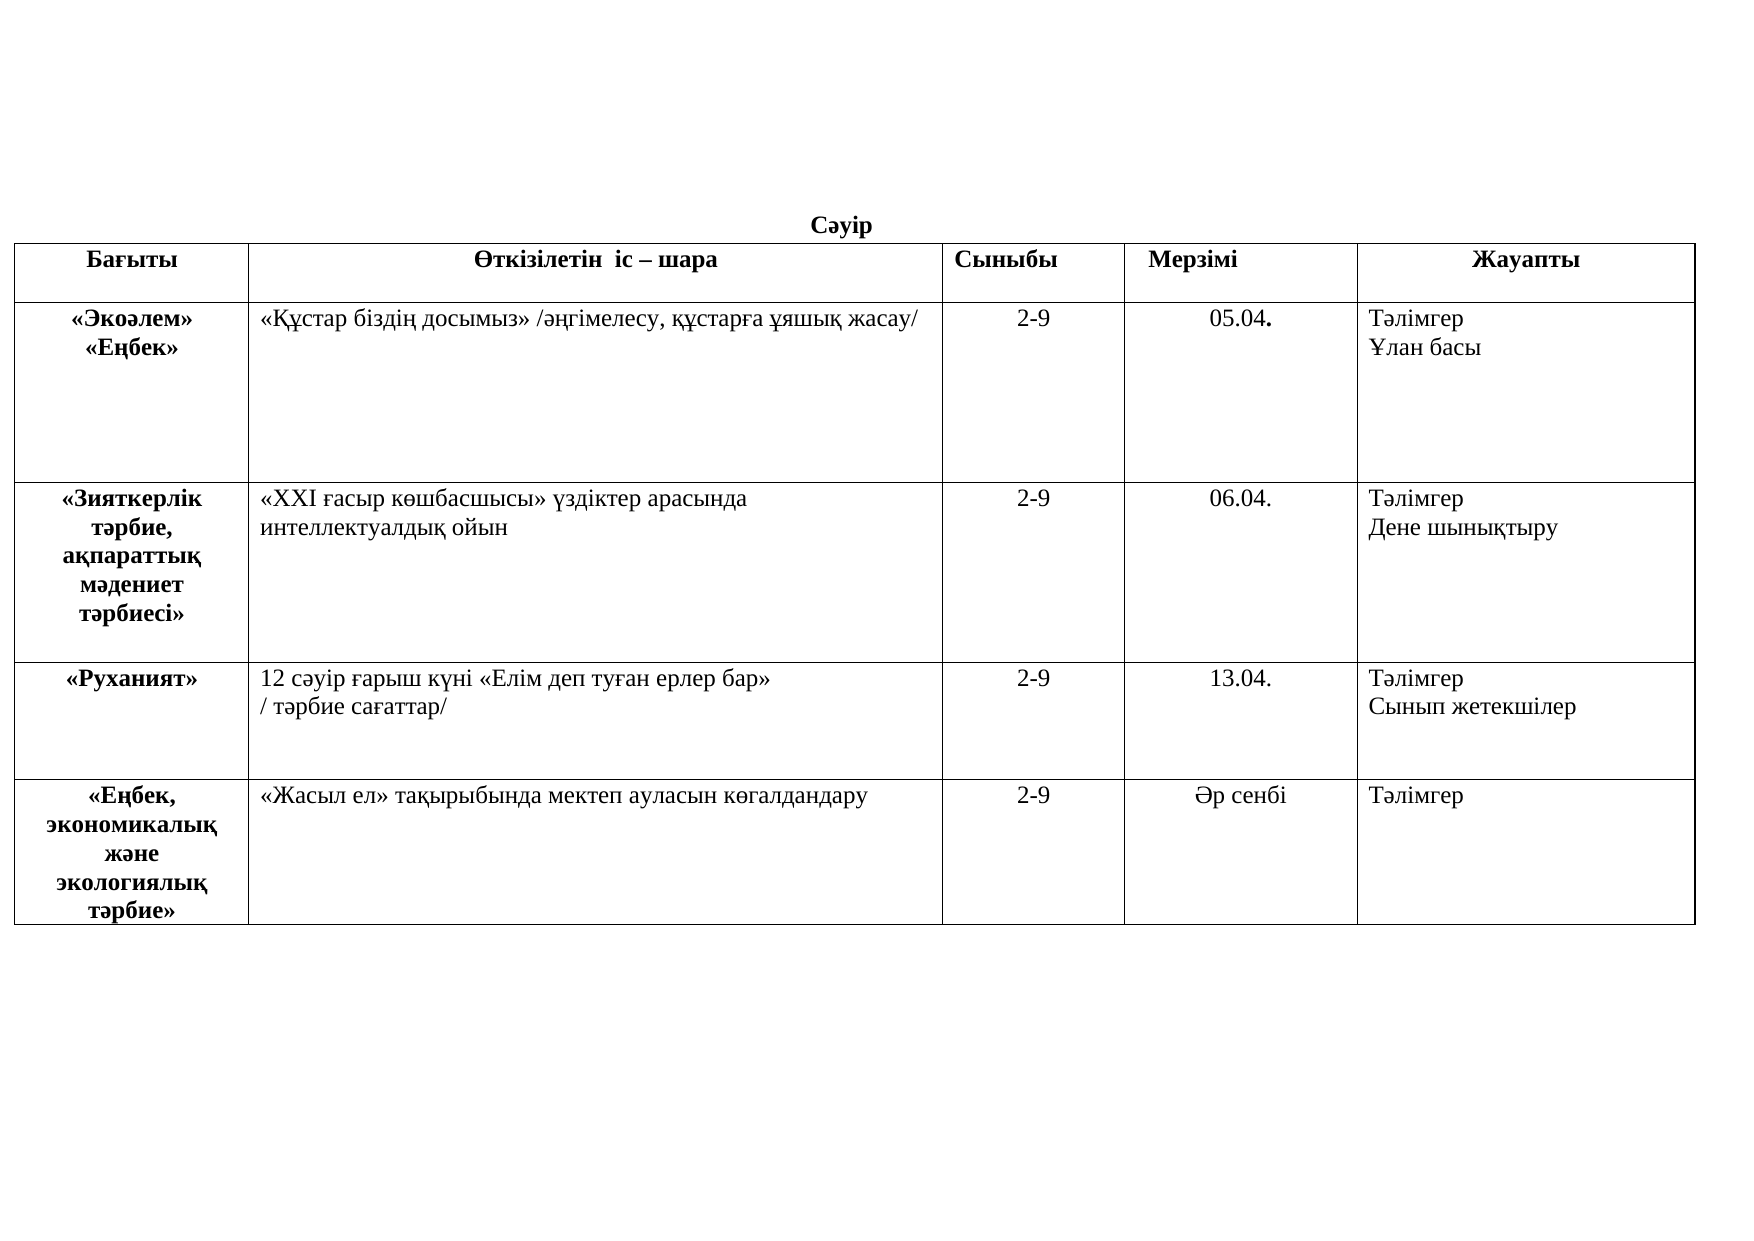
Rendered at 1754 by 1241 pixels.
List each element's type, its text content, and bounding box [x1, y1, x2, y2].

table_cell Тәлімгер [1358, 780, 1694, 924]
table_cell 2-9 [943, 303, 1124, 482]
table_cell «Құстар біздің досымыз» /әңгімелесу, құстарға ұяшық жасау/ [249, 303, 942, 482]
table_cell «Жасыл ел» тақырыбында мектеп ауласын көгалдандару [249, 780, 942, 924]
table_cell «ХХІ ғасыр көшбасшысы» үздіктер арасында интеллектуалдық ойын [249, 483, 942, 662]
text Сәуір [148, 210, 1636, 239]
table_cell 2-9 [943, 780, 1124, 924]
table_cell 05.04. [1125, 303, 1357, 482]
table_cell 06.04. [1125, 483, 1357, 662]
table_header Өткізілетін іс – шара [249, 244, 942, 302]
table_cell «Экоәлем» «Еңбек» [15, 303, 248, 482]
table_header Мерзімі [1125, 244, 1357, 302]
table_cell 13.04. [1125, 663, 1357, 779]
table_cell «Зияткерлік тәрбие, ақпараттық мәдениет тәрбиесі» [15, 483, 248, 662]
table_cell Тәлімгер Дене шынықтыру [1358, 483, 1694, 662]
table_cell Тәлімгер Сынып жетекшілер [1358, 663, 1694, 779]
table_cell «Руханият» [15, 663, 248, 779]
table_cell «Еңбек, экономикалық және экологиялық тәрбие» [15, 780, 248, 924]
table_cell Әр сенбі [1125, 780, 1357, 924]
table_cell Тәлімгер Ұлан басы [1358, 303, 1694, 482]
table_cell 2-9 [943, 663, 1124, 779]
table_header Жауапты [1358, 244, 1694, 302]
table_cell 12 сәуір ғарыш күні «Елім деп туған ерлер бар» / тәрбие сағаттар/ [249, 663, 942, 779]
table_header Сыныбы [943, 244, 1124, 302]
table_header Бағыты [15, 244, 248, 302]
table_cell 2-9 [943, 483, 1124, 662]
